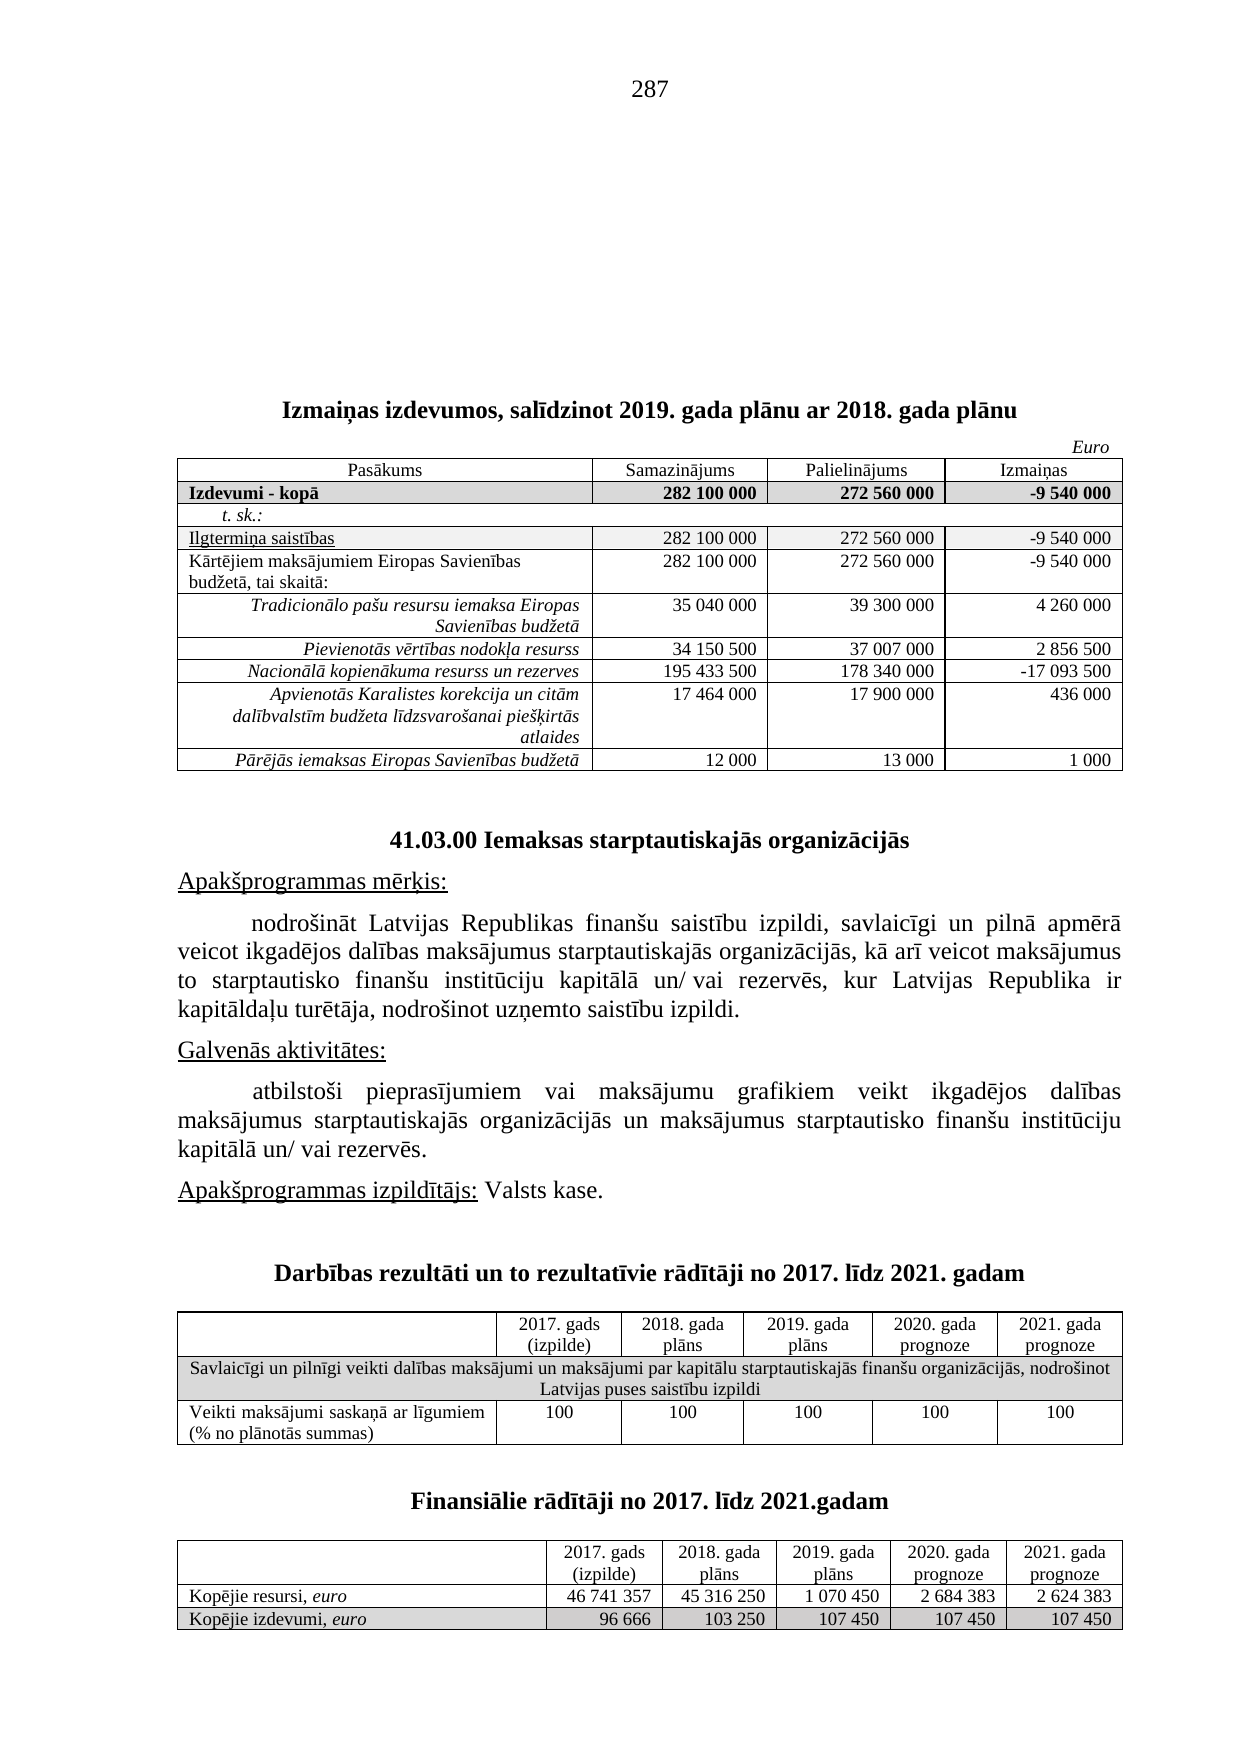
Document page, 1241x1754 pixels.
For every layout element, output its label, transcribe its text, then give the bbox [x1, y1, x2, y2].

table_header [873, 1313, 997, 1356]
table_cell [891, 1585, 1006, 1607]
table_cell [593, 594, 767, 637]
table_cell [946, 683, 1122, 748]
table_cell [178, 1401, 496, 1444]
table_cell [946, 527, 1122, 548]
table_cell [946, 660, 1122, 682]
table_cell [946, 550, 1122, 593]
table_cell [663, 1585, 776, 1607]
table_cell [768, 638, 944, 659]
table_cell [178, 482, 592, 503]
text Apakšprogrammas izpildītājs: Valsts kase. [177, 1175, 1122, 1204]
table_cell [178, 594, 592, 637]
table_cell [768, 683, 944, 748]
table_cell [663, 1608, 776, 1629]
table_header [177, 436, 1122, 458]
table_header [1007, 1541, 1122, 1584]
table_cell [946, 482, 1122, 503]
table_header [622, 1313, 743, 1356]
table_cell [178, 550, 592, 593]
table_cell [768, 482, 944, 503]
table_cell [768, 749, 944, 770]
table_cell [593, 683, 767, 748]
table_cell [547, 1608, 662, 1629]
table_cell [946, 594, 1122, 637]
text Izmaiņas izdevumos, salīdzinot 2019. gada plānu ar 2018. gada plānu [177, 395, 1122, 424]
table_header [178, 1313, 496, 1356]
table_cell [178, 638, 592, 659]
text 41.03.00 Iemaksas starptautiskajās organizācijās [177, 825, 1122, 854]
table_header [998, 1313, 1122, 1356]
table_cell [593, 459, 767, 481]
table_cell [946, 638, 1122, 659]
text Finansiālie rādītāji no 2017. līdz 2021.gadam [177, 1486, 1122, 1515]
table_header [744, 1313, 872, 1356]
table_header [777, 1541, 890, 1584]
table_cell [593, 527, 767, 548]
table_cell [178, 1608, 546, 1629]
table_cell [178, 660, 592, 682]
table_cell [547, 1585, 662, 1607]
text Apakšprogrammas mērķis: [177, 866, 1122, 895]
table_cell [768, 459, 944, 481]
text Darbības rezultāti un to rezultatīvie rādītāji no 2017. līdz 2021. gadam [177, 1258, 1122, 1286]
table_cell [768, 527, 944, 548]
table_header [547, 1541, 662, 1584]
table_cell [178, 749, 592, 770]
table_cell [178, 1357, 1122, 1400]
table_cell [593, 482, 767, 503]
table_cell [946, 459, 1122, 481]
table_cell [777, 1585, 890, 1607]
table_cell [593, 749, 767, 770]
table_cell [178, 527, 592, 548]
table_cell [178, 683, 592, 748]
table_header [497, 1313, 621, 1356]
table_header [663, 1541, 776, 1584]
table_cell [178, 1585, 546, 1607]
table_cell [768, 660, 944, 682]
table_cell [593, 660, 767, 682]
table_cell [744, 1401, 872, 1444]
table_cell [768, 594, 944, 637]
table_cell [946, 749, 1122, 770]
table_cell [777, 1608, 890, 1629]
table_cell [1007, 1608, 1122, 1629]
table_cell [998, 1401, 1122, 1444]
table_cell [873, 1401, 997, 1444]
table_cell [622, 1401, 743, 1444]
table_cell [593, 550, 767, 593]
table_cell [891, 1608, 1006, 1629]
text Galvenās aktivitātes: [177, 1035, 1122, 1064]
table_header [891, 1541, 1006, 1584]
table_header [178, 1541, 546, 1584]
text atbilstoši pieprasījumiem vai maksājumu grafikiem veikt ikgadējos dalības maksājumus starptautiskajās organizācijās un maksājumus starptautisko finanšu institūciju kapitālā un/ vai rezervēs. [177, 1076, 1122, 1163]
text nodrošināt Latvijas Republikas finanšu saistību izpildi, savlaicīgi un pilnā apmērā veicot ikgadējos dalības maksājumus starptautiskajās organizācijās, kā arī veicot maksājumus to starptautisko finanšu institūciju kapitālā un/ vai rezervēs, kur Latvijas Republika ir kapitāldaļu turētāja, nodrošinot uzņemto saistību izpildi. [177, 908, 1122, 1023]
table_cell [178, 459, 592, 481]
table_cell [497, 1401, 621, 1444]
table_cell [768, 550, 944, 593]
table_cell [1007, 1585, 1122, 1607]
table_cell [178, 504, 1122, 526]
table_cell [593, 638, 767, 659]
